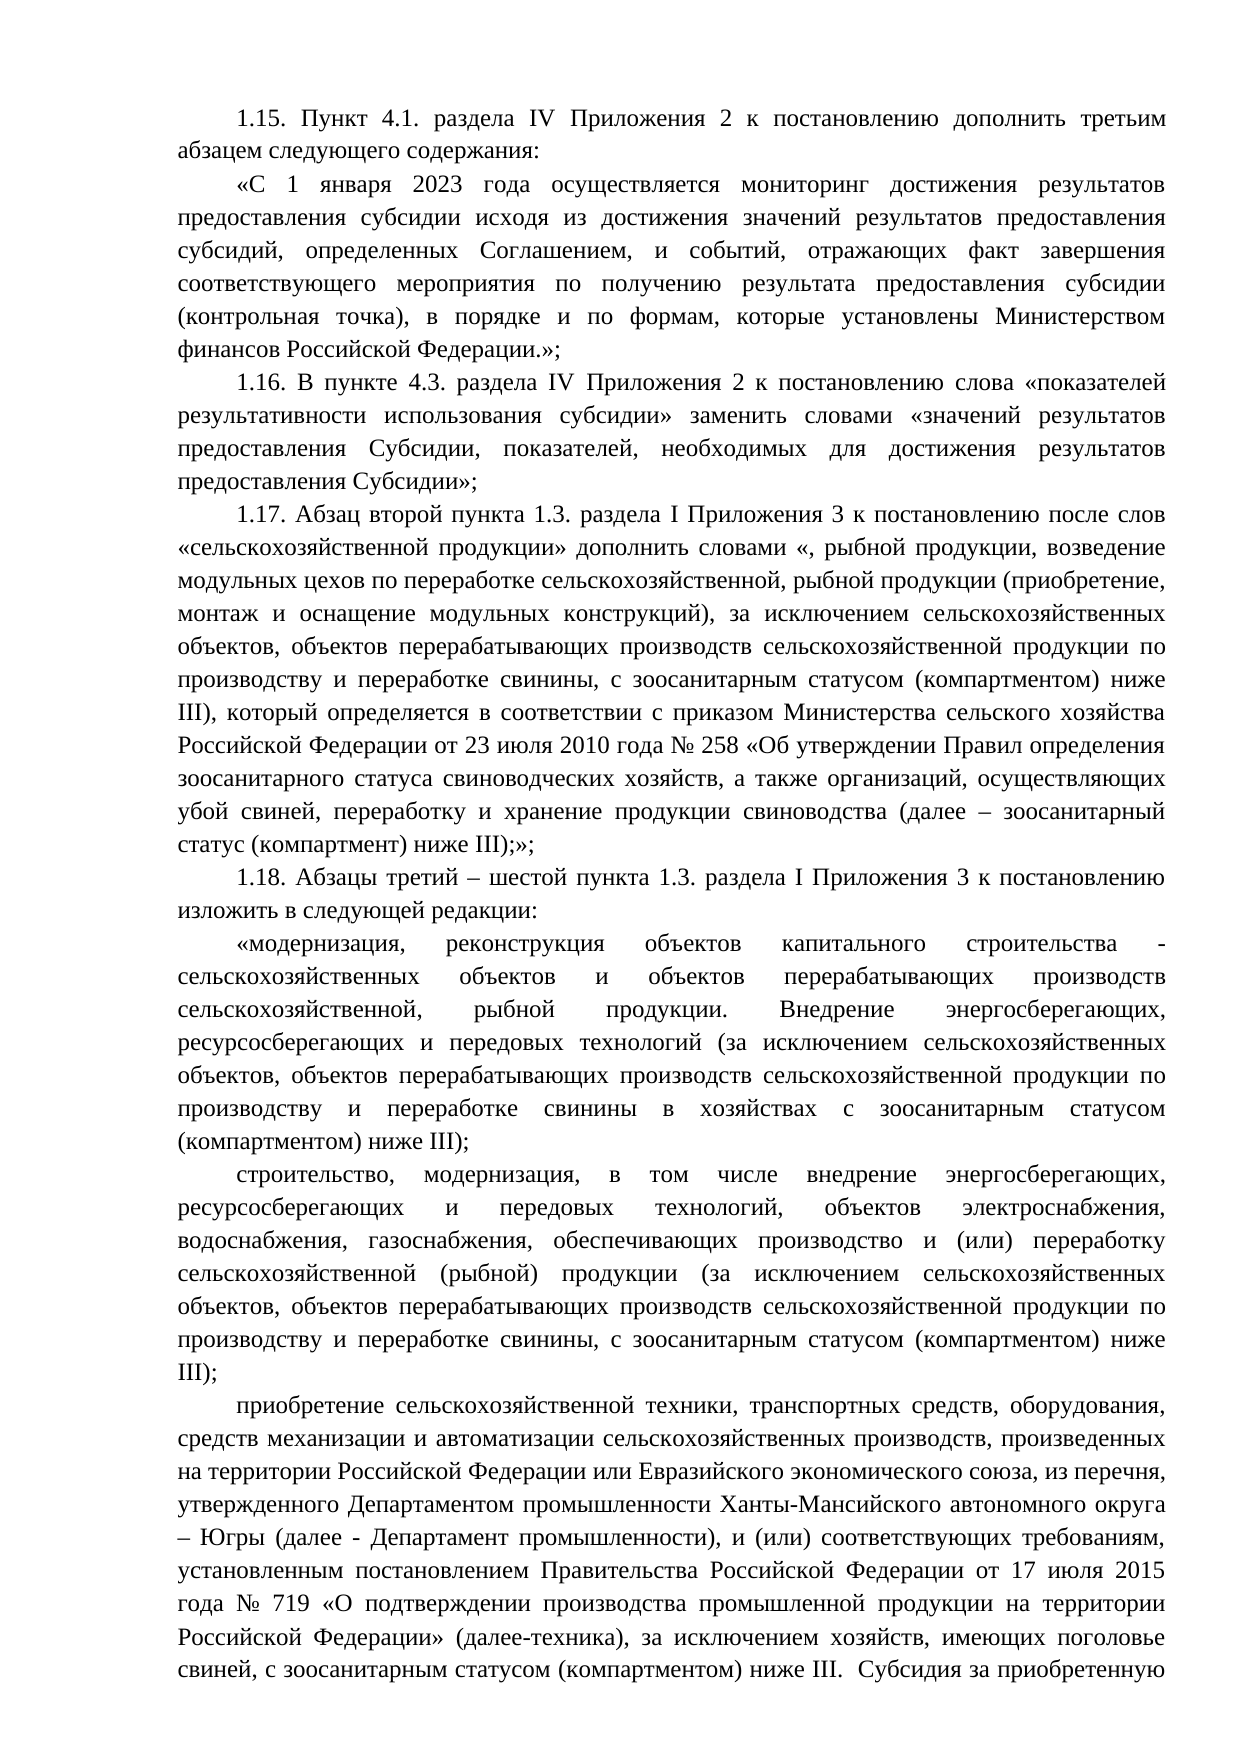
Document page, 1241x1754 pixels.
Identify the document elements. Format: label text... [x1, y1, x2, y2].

text 1.16. В пункте 4.3. раздела IV Приложения 2 к постановлению слова «показателей результативности использования субсидии» заменить словами «значений результатов предоставления Субсидии, показателей, необходимых для достижения результатов предоставления Субсидии»; [177, 367, 1166, 494]
text 1.15. Пункт 4.1. раздела IV Приложения 2 к постановлению дополнить третьим абзацем следующего содержания: [177, 103, 1166, 164]
text 1.17. Абзац второй пункта 1.3. раздела I Приложения 3 к постановлению после слов «сельскохозяйственной продукции» дополнить словами «, рыбной продукции, возведение модульных цехов по переработке сельскохозяйственной, рыбной продукции (приобретение, монтаж и оснащение модульных конструкций), за исключением сельскохозяйственных объектов, объектов перерабатывающих производств сельскохозяйственной продукции по производству и переработке свинины, с зоосанитарным статусом (компартментом) ниже III), который определяется в соответствии с приказом Министерства сельского хозяйства Российской Федерации от 23 июля 2010 года № 258 «Об утверждении Правил определения зоосанитарного статуса свиноводческих хозяйств, а также организаций, осуществляющих убой свиней, переработку и хранение продукции свиноводства (далее – зоосанитарный статус (компартмент) ниже III);»; [177, 499, 1166, 858]
text 1.18. Абзацы третий – шестой пункта 1.3. раздела I Приложения 3 к постановлению изложить в следующей редакции: [177, 862, 1166, 924]
text строительство, модернизация, в том числе внедрение энергосберегающих, ресурсосберегающих и передовых технологий, объектов электроснабжения, водоснабжения, газоснабжения, обеспечивающих производство и (или) переработку сельскохозяйственной (рыбной) продукции (за исключением сельскохозяйственных объектов, объектов перерабатывающих производств сельскохозяйственной продукции по производству и переработке свинины, с зоосанитарным статусом (компартментом) ниже III); [177, 1159, 1166, 1386]
text «модернизация, реконструкция объектов капитального строительства - сельскохозяйственных объектов и объектов перерабатывающих производств сельскохозяйственной, рыбной продукции. Внедрение энергосберегающих, ресурсосберегающих и передовых технологий (за исключением сельскохозяйственных объектов, объектов перерабатывающих производств сельскохозяйственной продукции по производству и переработке свинины в хозяйствах с зоосанитарным статусом (компартментом) ниже III); [177, 928, 1166, 1155]
text «С 1 января 2023 года осуществляется мониторинг достижения результатов предоставления субсидии исходя из достижения значений результатов предоставления субсидий, определенных Соглашением, и событий, отражающих факт завершения соответствующего мероприятия по получению результата предоставления субсидии (контрольная точка), в порядке и по формам, которые установлены Министерством финансов Российской Федерации.»; [177, 169, 1166, 362]
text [177, 1390, 1166, 1683]
